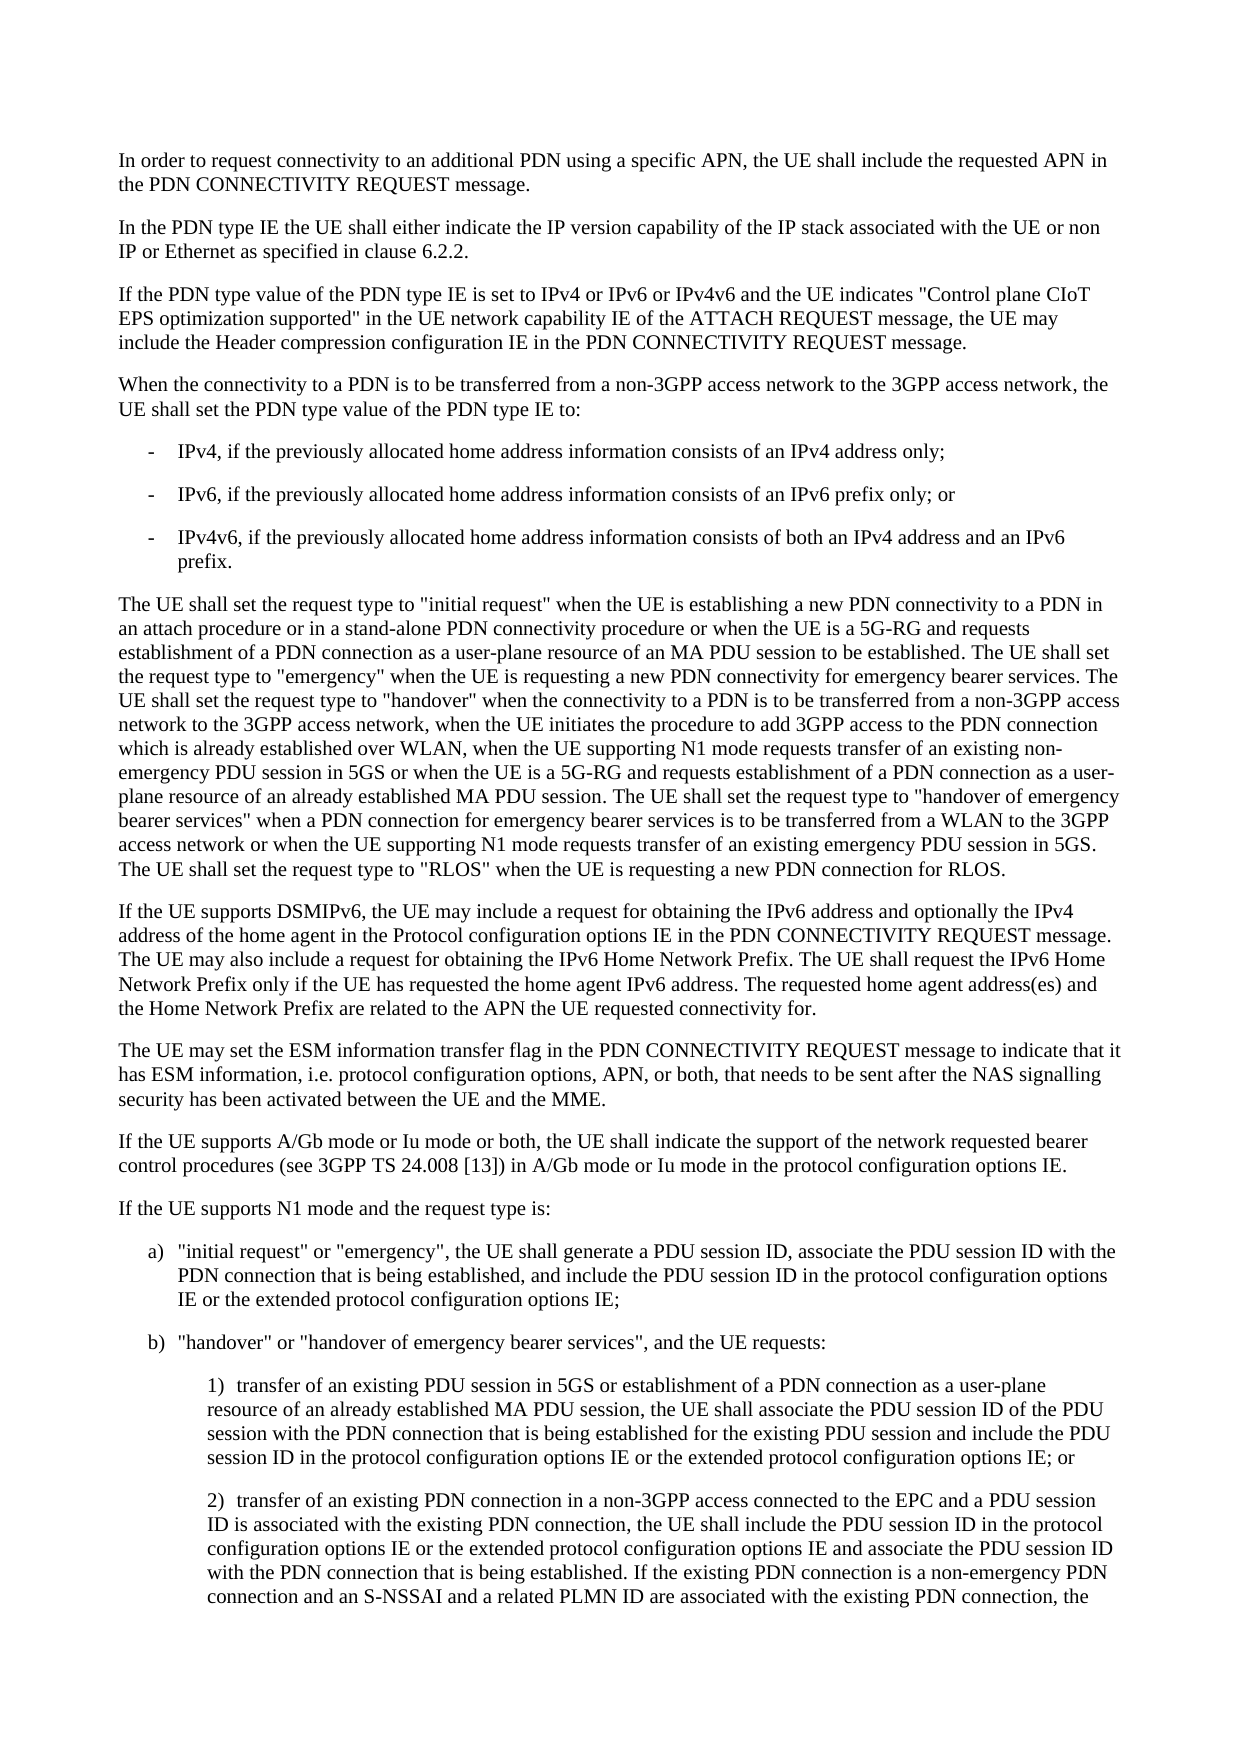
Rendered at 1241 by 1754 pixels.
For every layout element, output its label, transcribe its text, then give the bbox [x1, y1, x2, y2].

text - IPv4v6, if the previously allocated home address information consists of both an IPv4 address and an IPv6 prefix. [148, 525, 1122, 573]
text a) "initial request" or "emergency", the UE shall generate a PDU session ID, associate the PDU session ID with the PDN connection that is being established, and include the PDU session ID in the protocol configuration options IE or the extended protocol configuration options IE; [148, 1239, 1122, 1311]
text b) "handover" or "handover of emergency bearer services", and the UE requests: [148, 1330, 1122, 1354]
text If the PDN type value of the PDN type IE is set to IPv4 or IPv6 or IPv4v6 and the UE indicates "Control plane CIoT EPS optimization supported" in the UE network capability IE of the ATTACH REQUEST message, the UE may include the Header compression configuration IE in the PDN CONNECTIVITY REQUEST message. [118, 281, 1122, 354]
text If the UE supports DSMIPv6, the UE may include a request for obtaining the IPv6 address and optionally the IPv4 address of the home agent in the Protocol configuration options IE in the PDN CONNECTIVITY REQUEST message. The UE may also include a request for obtaining the IPv6 Home Network Prefix. The UE shall request the IPv6 Home Network Prefix only if the UE has requested the home agent IPv6 address. The requested home agent address(es) and the Home Network Prefix are related to the APN the UE requested connectivity for. [118, 899, 1122, 1019]
text The UE shall set the request type to "initial request" when the UE is establishing a new PDN connectivity to a PDN in an attach procedure or in a stand-alone PDN connectivity procedure or when the UE is a 5G-RG and requests establishment of a PDN connection as a user-plane resource of an MA PDU session to be established. The UE shall set the request type to "emergency" when the UE is requesting a new PDN connectivity for emergency bearer services. The UE shall set the request type to "handover" when the connectivity to a PDN is to be transferred from a non-3GPP access network to the 3GPP access network, when the UE initiates the procedure to add 3GPP access to the PDN connection which is already established over WLAN, when the UE supporting N1 mode requests transfer of an existing non-emergency PDU session in 5GS or when the UE is a 5G-RG and requests establishment of a PDN connection as a user-plane resource of an already established MA PDU session. The UE shall set the request type to "handover of emergency bearer services" when a PDN connection for emergency bearer services is to be transferred from a WLAN to the 3GPP access network or when the UE supporting N1 mode requests transfer of an existing emergency PDU session in 5GS. The UE shall set the request type to "RLOS" when the UE is requesting a new PDN connection for RLOS. [118, 592, 1122, 881]
text - IPv6, if the previously allocated home address information consists of an IPv6 prefix only; or [148, 482, 1122, 506]
text In order to request connectivity to an additional PDN using a specific APN, the UE shall include the requested APN in the PDN CONNECTIVITY REQUEST message. [118, 148, 1122, 196]
text If the UE supports N1 mode and the request type is: [118, 1196, 1122, 1220]
text - IPv4, if the previously allocated home address information consists of an IPv4 address only; [148, 439, 1122, 463]
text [207, 1488, 1122, 1608]
text If the UE supports A/Gb mode or Iu mode or both, the UE shall indicate the support of the network requested bearer control procedures (see 3GPP TS 24.008 [13]) in A/Gb mode or Iu mode in the protocol configuration options IE. [118, 1129, 1122, 1177]
text The UE may set the ESM information transfer flag in the PDN CONNECTIVITY REQUEST message to indicate that it has ESM information, i.e. protocol configuration options, APN, or both, that needs to be sent after the NAS signalling security has been activated between the UE and the MME. [118, 1038, 1122, 1111]
text 1) transfer of an existing PDU session in 5GS or establishment of a PDN connection as a user-plane resource of an already established MA PDU session, the UE shall associate the PDU session ID of the PDU session with the PDN connection that is being established for the existing PDU session and include the PDU session ID in the protocol configuration options IE or the extended protocol configuration options IE; or [207, 1373, 1122, 1469]
text In the PDN type IE the UE shall either indicate the IP version capability of the IP stack associated with the UE or non IP or Ethernet as specified in clause 6.2.2. [118, 214, 1122, 263]
text When the connectivity to a PDN is to be transferred from a non-3GPP access network to the 3GPP access network, the UE shall set the PDN type value of the PDN type IE to: [118, 372, 1122, 421]
